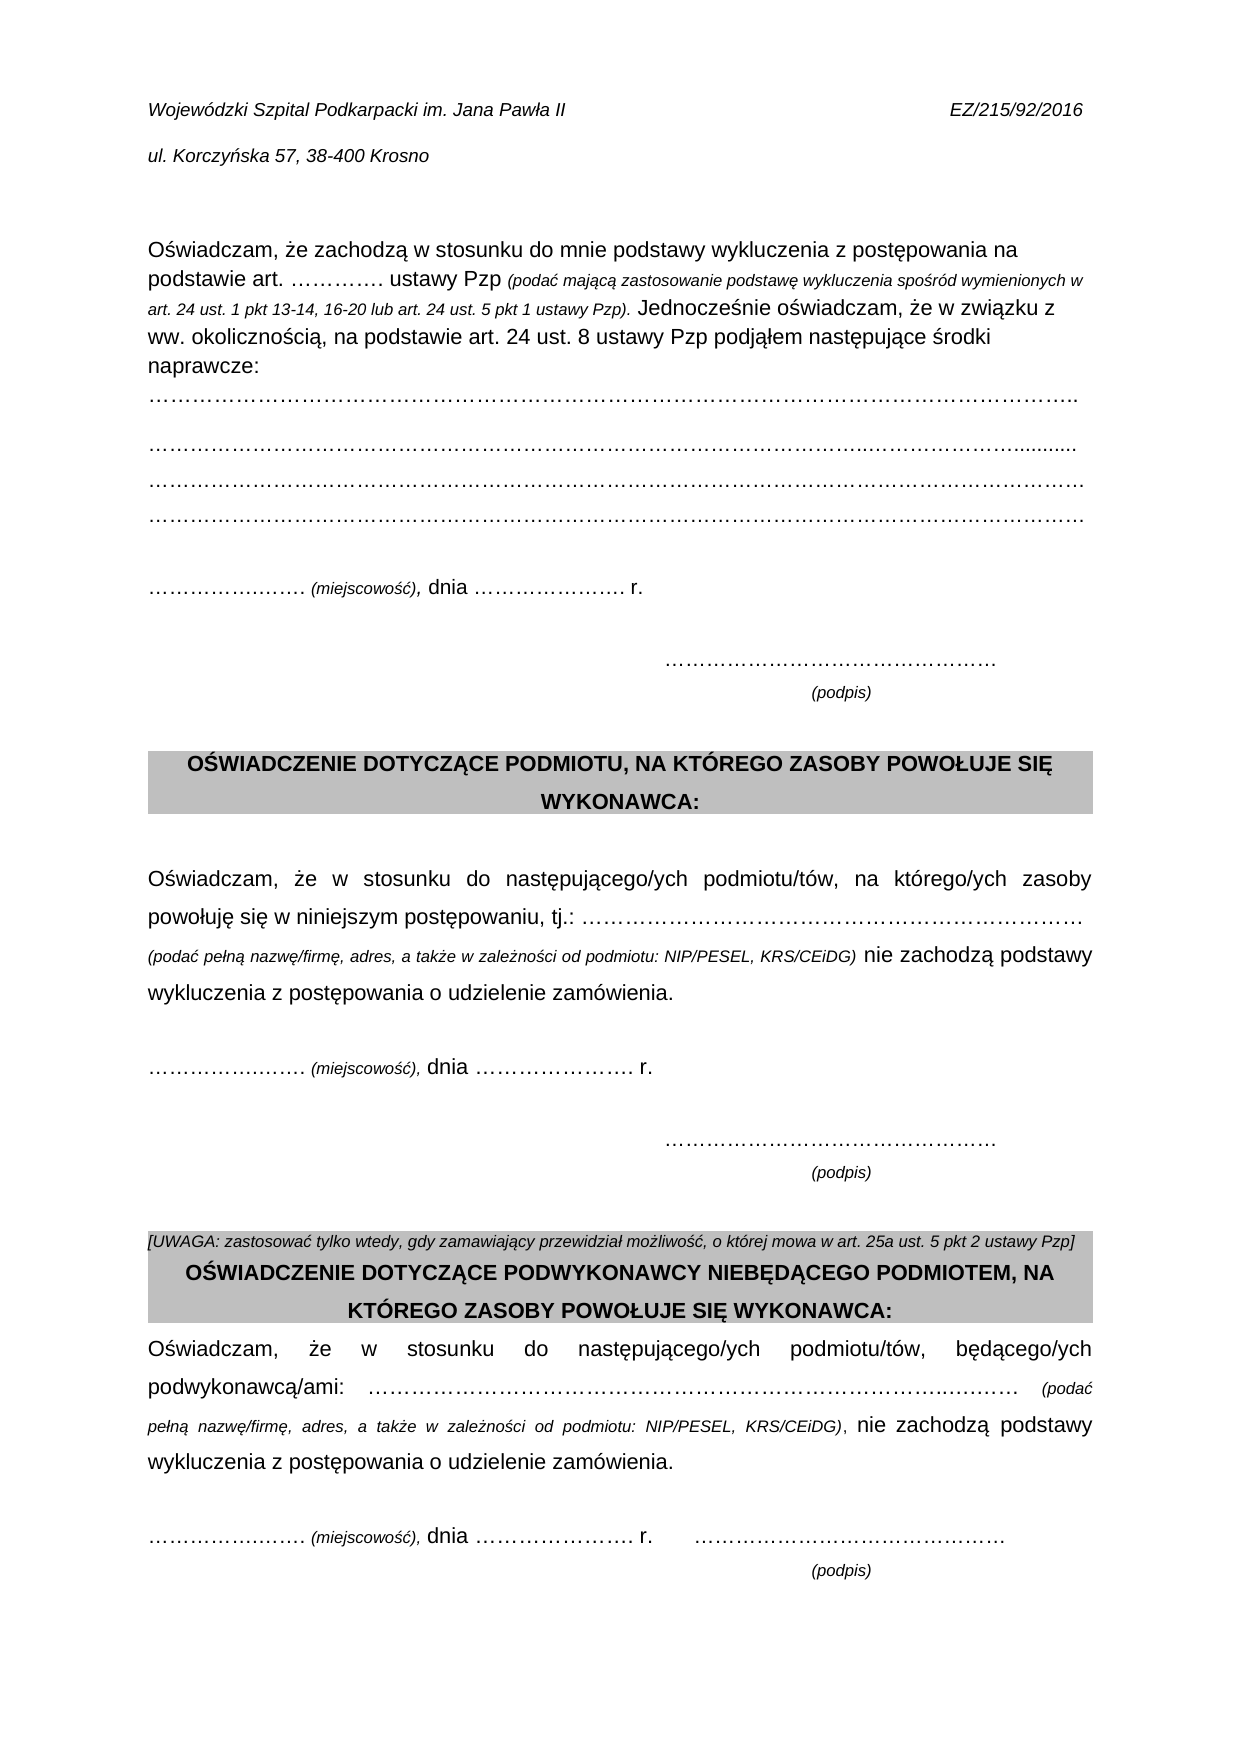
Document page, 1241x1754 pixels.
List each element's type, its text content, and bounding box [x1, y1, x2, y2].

text …………….……. (miejscowość), dnia …………………. r. [148, 575, 1093, 599]
text (podpis) [738, 1163, 1093, 1182]
text Oświadczam, że zachodzą w stosunku do mnie podstawy wykluczenia z postępowania na podstawie art. …………. ustawy Pzp (podać mającą zastosowanie podstawę wykluczenia spośród wymienionych w art. 24 ust. 1 pkt 13-14, 16-20 lub art. 24 ust. 5 pkt 1 ustawy Pzp). Jednocześnie oświadczam, że w związku z ww. okolicznością, na podstawie art. 24 ust. 8 ustawy Pzp podjąłem następujące środki naprawcze: ……………………………………………………………………………………………………………….. [148, 237, 1093, 407]
text ………………………………………… [148, 647, 1093, 671]
text …………….……. (miejscowość), dnia …………………. r. [148, 1053, 1093, 1079]
text …………….……. (miejscowość), dnia …………………. r. ……………………………………… [148, 1523, 1093, 1548]
text Oświadczam, że w stosunku do następującego/ych podmiotu/tów, będącego/ych podwykonawcą/ami: ……………………………………………………………………..….…… (podać pełną nazwę/firmę, adres, a także w zależności od podmiotu: NIP/PESEL, KRS/CEiDG), nie zachodzą podstawy wykluczenia z postępowania o udzielenie zamówienia. [148, 1336, 1093, 1474]
text …………………………………………………………………………………………..…………………...........……………………………………………………………………………………………………………………………………………………………………………………………………………………………………………… [148, 431, 1093, 527]
text ………………………………………… [148, 1127, 1093, 1151]
text (podpis) [738, 1561, 1093, 1580]
text Oświadczam, że w stosunku do następującego/ych podmiotu/tów, na którego/ych zasoby powołuję się w niniejszym postępowaniu, tj.: …………………………………………………………… (podać pełną nazwę/firmę, adres, a także w zależności od podmiotu: NIP/PESEL, KRS/CEiDG) nie zachodzą podstawy wykluczenia z postępowania o udzielenie zamówienia. [148, 866, 1093, 1005]
text OŚWIADCZENIE DOTYCZĄCE PODMIOTU, NA KTÓREGO ZASOBY POWOŁUJE SIĘ WYKONAWCA: [148, 751, 1093, 814]
text OŚWIADCZENIE DOTYCZĄCE PODWYKONAWCY NIEBĘDĄCEGO PODMIOTEM, NA KTÓREGO ZASOBY POWOŁUJE SIĘ WYKONAWCA: [148, 1260, 1093, 1323]
text (podpis) [738, 683, 1093, 702]
text [UWAGA: zastosować tylko wtedy, gdy zamawiający przewidział możliwość, o której mowa w art. 25a ust. 5 pkt 2 ustawy Pzp] [148, 1231, 1093, 1251]
